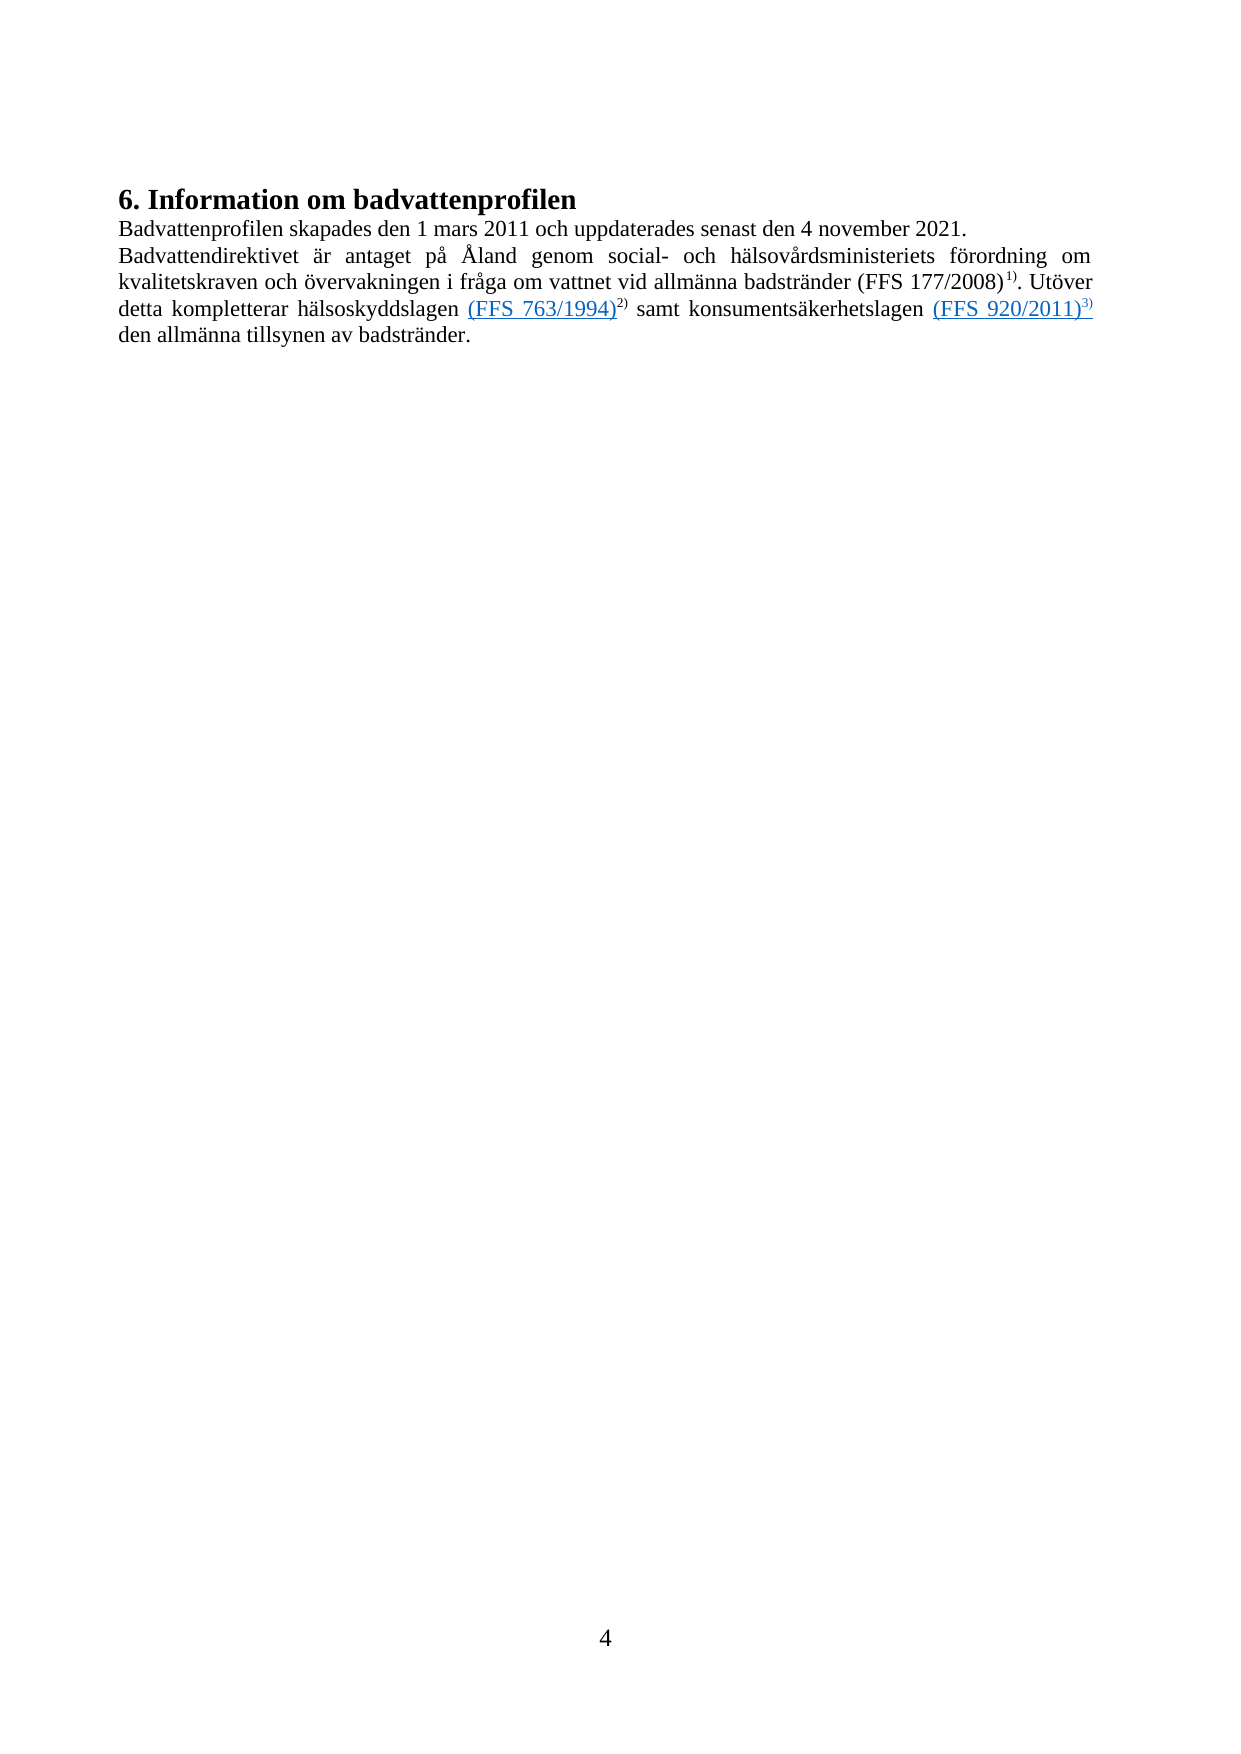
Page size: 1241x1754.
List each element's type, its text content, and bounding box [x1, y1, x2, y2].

subtitle 6. Information om badvattenprofilen [118, 182, 1093, 216]
text Badvattendirektivet är antaget på Åland genom social- och hälsovårdsministeriets förordning om kvalitetskraven och övervakningen i fråga om vattnet vid allmänna badstränder (FFS 177/2008)1). Utöver detta kompletterar hälsoskyddslagen (FFS 763/1994)2) samt konsumentsäkerhetslagen (FFS 920/2011)3) den allmänna tillsynen av badstränder. [118, 242, 1093, 347]
text Badvattenprofilen skapades den 1 mars 2011 och uppdaterades senast den 4 november 2021. [118, 216, 1093, 242]
